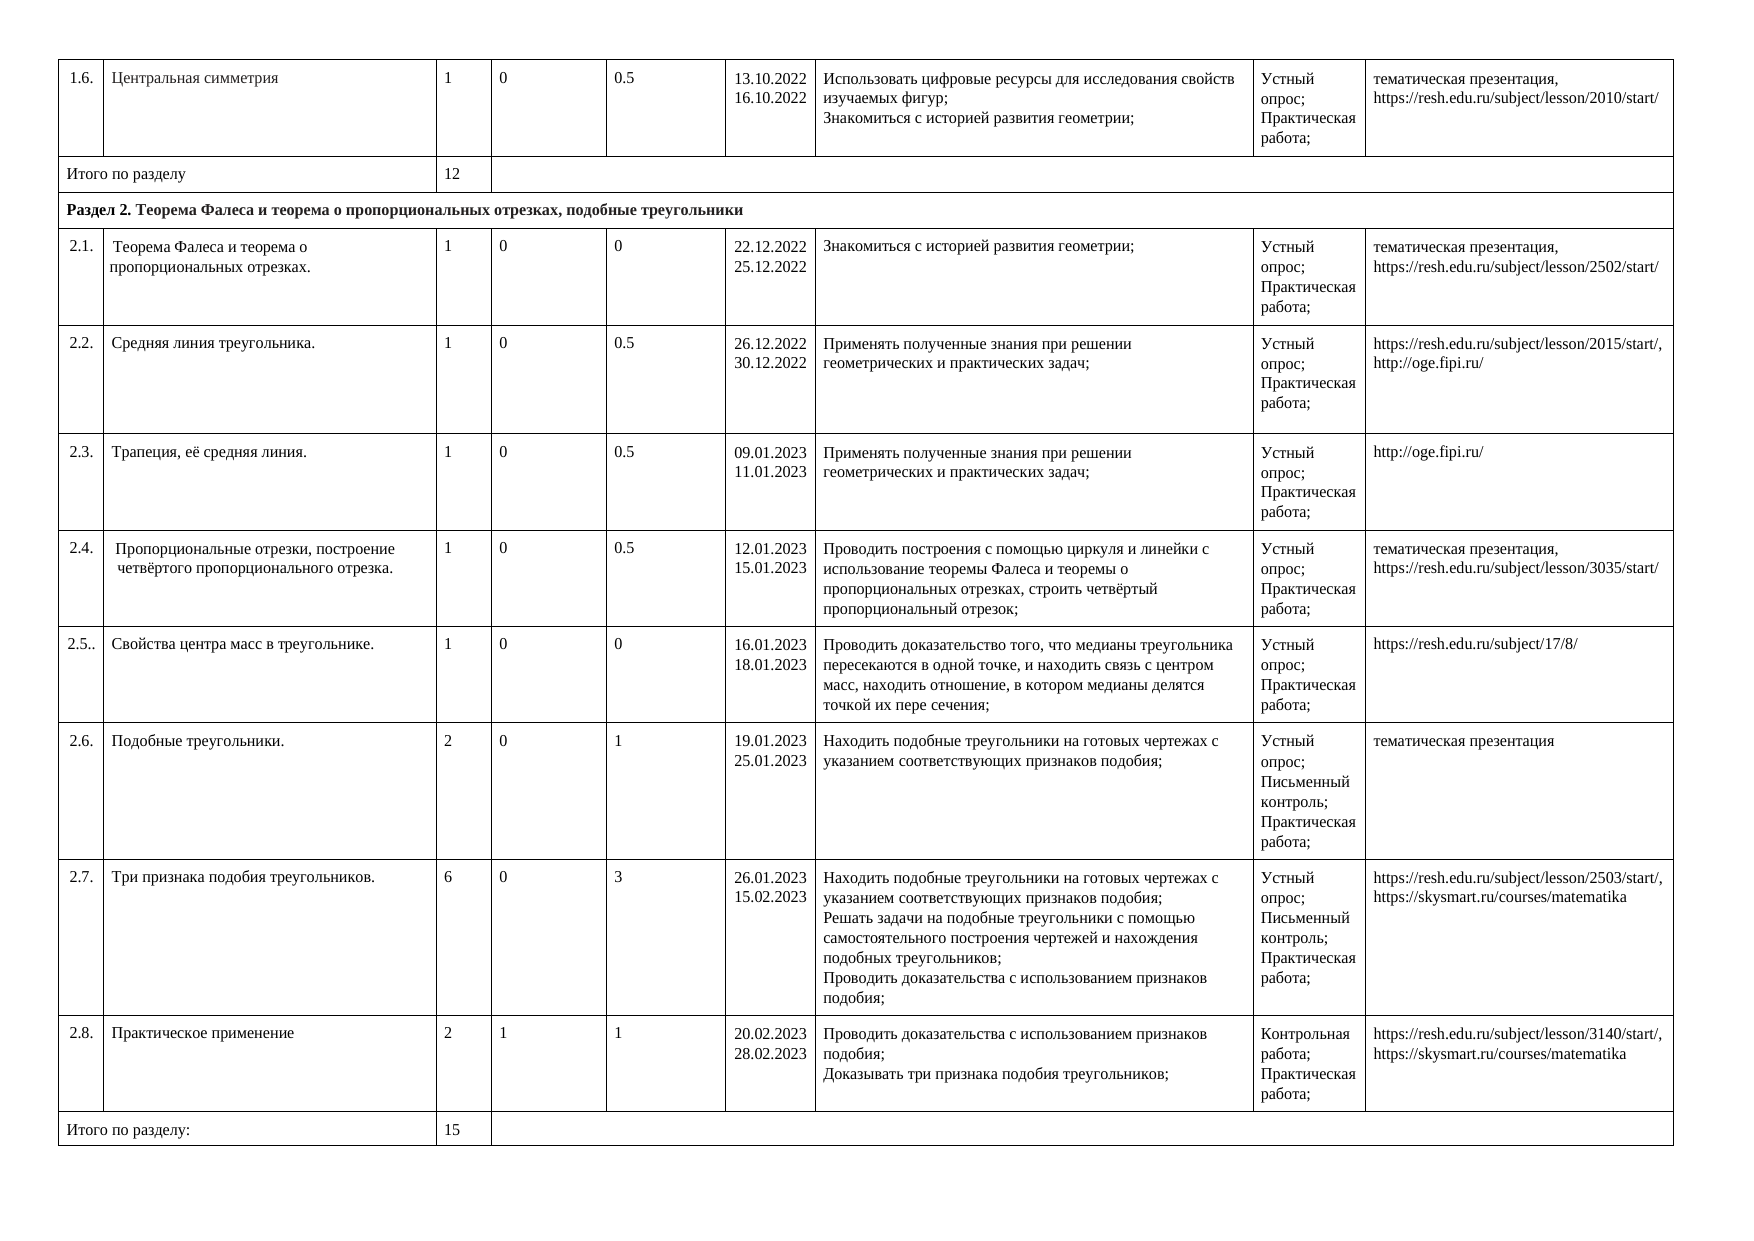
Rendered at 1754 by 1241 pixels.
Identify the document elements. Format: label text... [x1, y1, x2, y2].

table_cell 19.01.2023 25.01.2023 [726, 723, 815, 858]
table_cell Устный опрос; Практическая работа; [1254, 627, 1365, 722]
table_header 1.6. [59, 60, 103, 156]
table_cell Устный опрос; Практическая работа; [1254, 531, 1365, 626]
table_cell 0.5 [607, 434, 725, 529]
table_cell Применять полученные знания при решении геометрических и практических задач; [816, 434, 1253, 529]
table_cell 15 [437, 1112, 491, 1145]
table_cell Итого по разделу [59, 157, 436, 192]
table_cell 1 [492, 1016, 606, 1111]
table_cell Три признака подобия треугольников. [104, 860, 436, 1015]
table_cell Применять полученные знания при решении геометрических и практических задач; [816, 326, 1253, 433]
table_header 0 [492, 60, 606, 156]
table_header Устный опрос; Практическая работа; [1254, 60, 1365, 156]
table_cell 0.5 [607, 531, 725, 626]
table_cell тематическая презентация, https://resh.edu.ru/subject/lesson/3035/start/ [1366, 531, 1673, 626]
table_cell Знакомиться с историей развития геометрии; [816, 229, 1253, 324]
table_cell Устный опрос; Практическая работа; [1254, 434, 1365, 529]
table_cell 2.2. [59, 326, 103, 433]
table_cell 1 [437, 326, 491, 433]
table_cell 2 [437, 723, 491, 858]
table_cell 0 [492, 531, 606, 626]
table_header 0.5 [607, 60, 725, 156]
table_cell Находить подобные треугольники на готовых чертежах с указанием соответствующих признаков подобия; [816, 723, 1253, 858]
table_cell 26.01.2023 15.02.2023 [726, 860, 815, 1015]
table_cell 0.5 [607, 326, 725, 433]
table_cell тематическая презентация, https://resh.edu.ru/subject/lesson/2502/start/ [1366, 229, 1673, 324]
table_cell 12 [437, 157, 491, 192]
table_cell 16.01.2023 18.01.2023 [726, 627, 815, 722]
table_cell https://resh.edu.ru/subject/lesson/2503/start/, https://skysmart.ru/courses/matematika [1366, 860, 1673, 1015]
table_cell 6 [437, 860, 491, 1015]
table_cell 2.7. [59, 860, 103, 1015]
table_cell Пропорциональные отрезки, построение четвёртого пропорционального отрезка. [104, 531, 436, 626]
table_cell Устный опрос; Письменный контроль; Практическая работа; [1254, 723, 1365, 858]
table_cell Средняя линия треугольника. [104, 326, 436, 433]
table_cell Устный опрос; Практическая работа; [1254, 229, 1365, 324]
table_cell 1 [437, 434, 491, 529]
table_cell 2.1. [59, 229, 103, 324]
table_cell Теорема Фалеса и теорема о пропорциональных отрезках. [104, 229, 436, 324]
table_cell 0 [492, 326, 606, 433]
table_cell Практическое применение [104, 1016, 436, 1111]
table_cell 2.3. [59, 434, 103, 529]
table_cell https://resh.edu.ru/subject/lesson/2015/start/, http://oge.fipi.ru/ [1366, 326, 1673, 433]
table_cell 2.6. [59, 723, 103, 858]
table_cell 2.5.. [59, 627, 103, 722]
table_header 13.10.2022 16.10.2022 [726, 60, 815, 156]
table_cell 0 [492, 434, 606, 529]
table_cell Проводить построения с помощью циркуля и линейки с использование теоремы Фалеса и теоремы о пропорциональных отрезках, строить четвёртый пропорциональный отрезок; [816, 531, 1253, 626]
table_cell 22.12.2022 25.12.2022 [726, 229, 815, 324]
table_cell тематическая презентация [1366, 723, 1673, 858]
table_cell http://oge.fipi.ru/ [1366, 434, 1673, 529]
table_cell 09.01.2023 11.01.2023 [726, 434, 815, 529]
table_cell 1 [607, 1016, 725, 1111]
table_cell Подобные треугольники. [104, 723, 436, 858]
table_cell Раздел 2. Теорема Фалеса и теорема о пропорциональных отрезках, подобные треугольники [59, 193, 1673, 228]
table_cell https://resh.edu.ru/subject/lesson/3140/start/, https://skysmart.ru/courses/matematika [1366, 1016, 1673, 1111]
table_cell 2 [437, 1016, 491, 1111]
table_cell Свойства центра масс в треугольнике. [104, 627, 436, 722]
table_cell Проводить доказательства с использованием признаков подобия; Доказывать три признака подобия треугольников; [816, 1016, 1253, 1111]
table_cell 0 [492, 860, 606, 1015]
table_cell 26.12.2022 30.12.2022 [726, 326, 815, 433]
table_cell [492, 157, 1673, 192]
table_cell 20.02.2023 28.02.2023 [726, 1016, 815, 1111]
table_cell 3 [607, 860, 725, 1015]
table_cell Находить подобные треугольники на готовых чертежах с указанием соответствующих признаков подобия; Решать задачи на подобные треугольники с помощью самостоятельного построения чертежей и нахождения подобных треугольников; Проводить доказательства с использованием признаков подобия; [816, 860, 1253, 1015]
table_cell 1 [437, 531, 491, 626]
table_cell 1 [437, 229, 491, 324]
table_header 1 [437, 60, 491, 156]
table_cell Устный опрос; Практическая работа; [1254, 326, 1365, 433]
table_cell 12.01.2023 15.01.2023 [726, 531, 815, 626]
table_cell https://resh.edu.ru/subject/17/8/ [1366, 627, 1673, 722]
table_cell 1 [607, 723, 725, 858]
table_header Использовать цифровые ресурсы для исследования свойств изучаемых фигур; Знакомиться с историей развития геометрии; [816, 60, 1253, 156]
table_cell Итого по разделу: [59, 1112, 436, 1145]
table_cell 1 [437, 627, 491, 722]
table_header Центральная симметрия [104, 60, 436, 156]
table_cell 2.8. [59, 1016, 103, 1111]
table_header тематическая презентация, https://resh.edu.ru/subject/lesson/2010/start/ [1366, 60, 1673, 156]
table_cell Трапеция, её средняя линия. [104, 434, 436, 529]
table_cell 0 [492, 723, 606, 858]
table_cell [492, 1112, 1673, 1145]
table_cell 0 [492, 229, 606, 324]
table_cell Проводить доказательство того, что медианы треугольника пересекаются в одной точке, и находить связь с центром масс, находить отношение, в котором медианы делятся точкой их пере сечения; [816, 627, 1253, 722]
table_cell Устный опрос; Письменный контроль; Практическая работа; [1254, 860, 1365, 1015]
table_cell 0 [607, 627, 725, 722]
table_cell 2.4. [59, 531, 103, 626]
table_cell Контрольная работа; Практическая работа; [1254, 1016, 1365, 1111]
table_cell 0 [607, 229, 725, 324]
table_cell 0 [492, 627, 606, 722]
